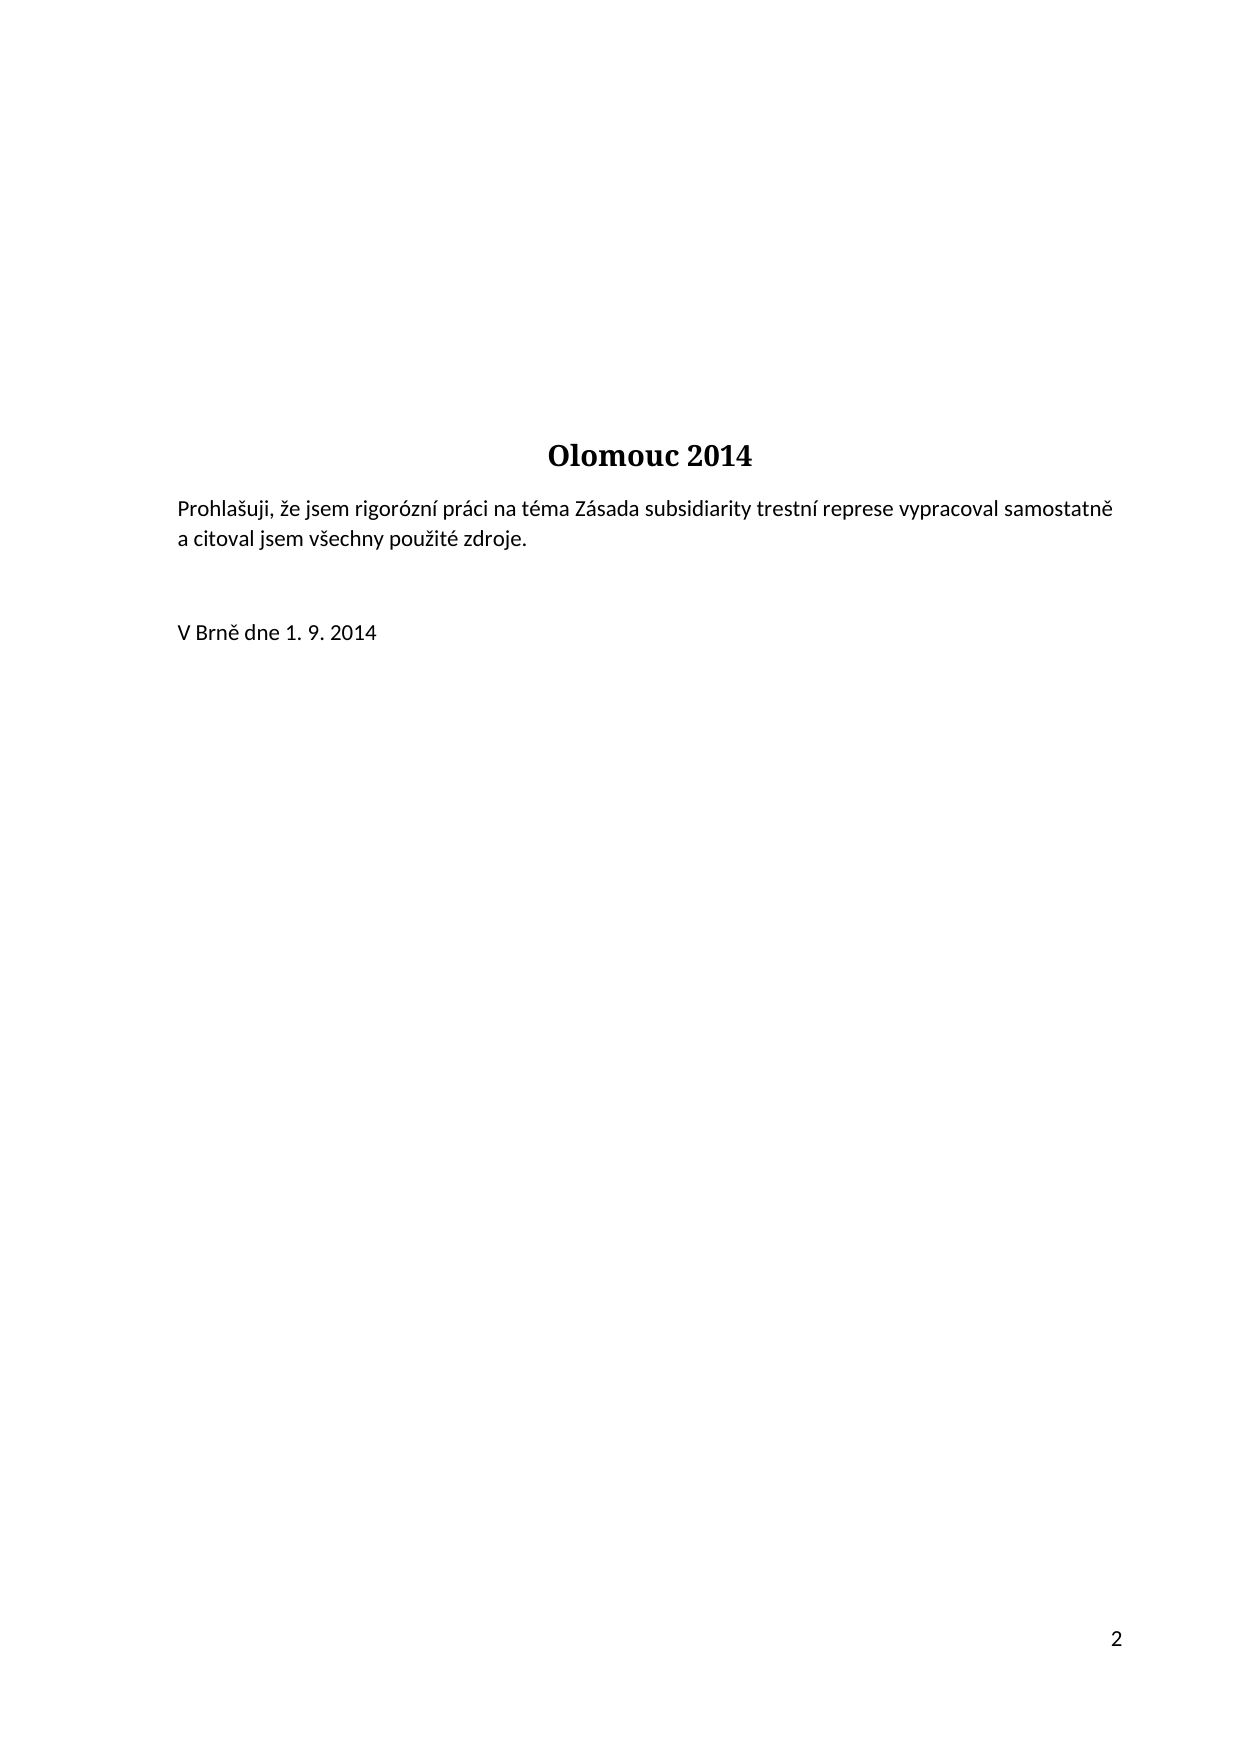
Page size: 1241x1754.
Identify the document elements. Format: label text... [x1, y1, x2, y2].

text Olomouc 2014 [177, 435, 1122, 474]
text Prohlašuji, že jsem rigorózní práci na téma Zásada subsidiarity trestní represe vypracoval samostatně a citoval jsem všechny použité zdroje. [177, 494, 1122, 552]
text V Brně dne 1. 9. 2014 [177, 618, 1122, 646]
